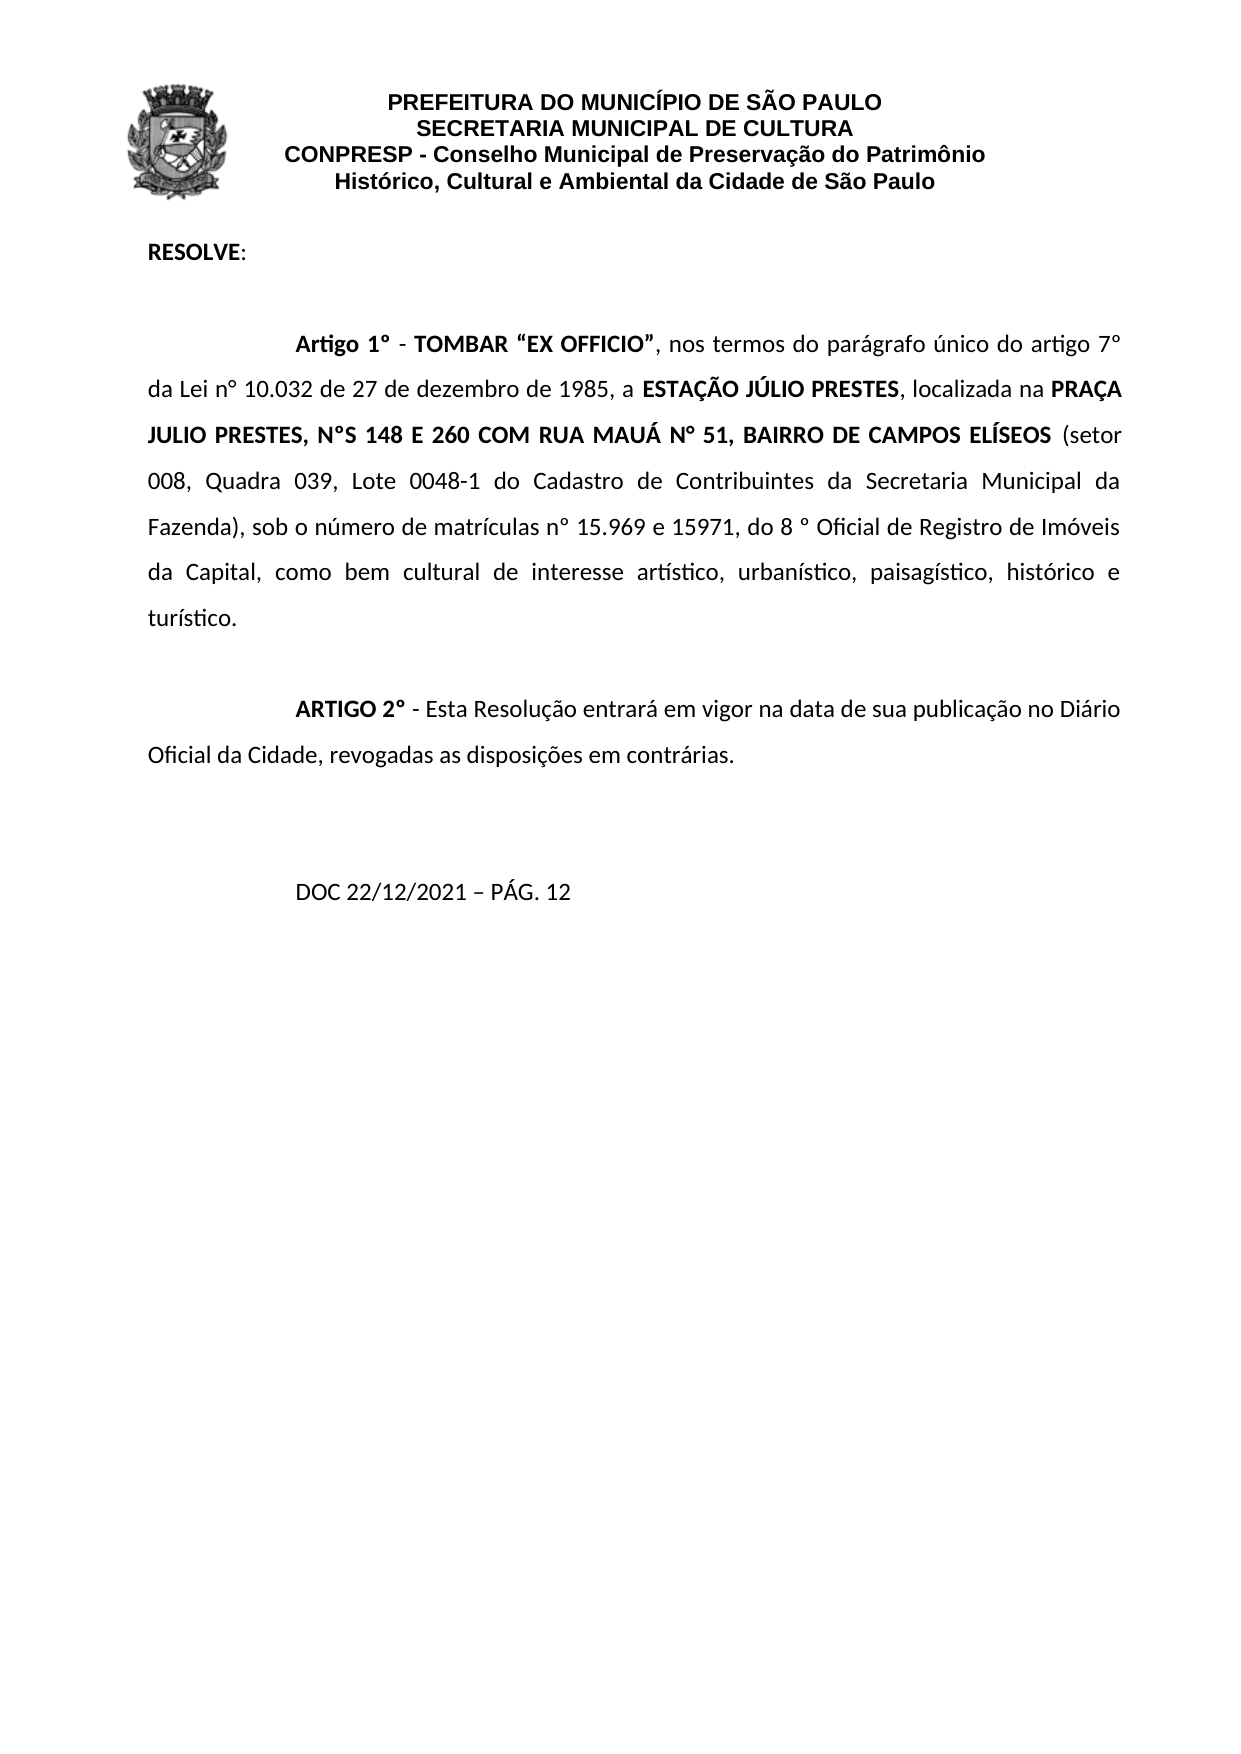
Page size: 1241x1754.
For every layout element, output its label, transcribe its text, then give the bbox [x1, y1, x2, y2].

text ARTIGO 2º - Esta Resolução entrará em vigor na data de sua publicação no Diário Oficial da Cidade, revogadas as disposições em contrárias. [148, 693, 1122, 770]
text RESOLVE: [148, 236, 1122, 267]
text DOC 22/12/2021 – PÁG. 12 [148, 876, 1122, 907]
picture [117, 82, 235, 203]
text Artigo 1º - TOMBAR “EX OFFICIO”, nos termos do parágrafo único do artigo 7º da Lei n° 10.032 de 27 de dezembro de 1985, a ESTAÇÃO JÚLIO PRESTES, localizada na PRAÇA JULIO PRESTES, NºS 148 E 260 COM RUA MAUÁ N° 51, BAIRRO DE CAMPOS ELÍSEOS (setor 008, Quadra 039, Lote 0048-1 do Cadastro de Contribuintes da Secretaria Municipal da Fazenda), sob o número de matrículas nº 15.969 e 15971, do 8 º Oficial de Registro de Imóveis da Capital, como bem cultural de interesse artístico, urbanístico, paisagístico, histórico e turístico. [148, 328, 1122, 633]
